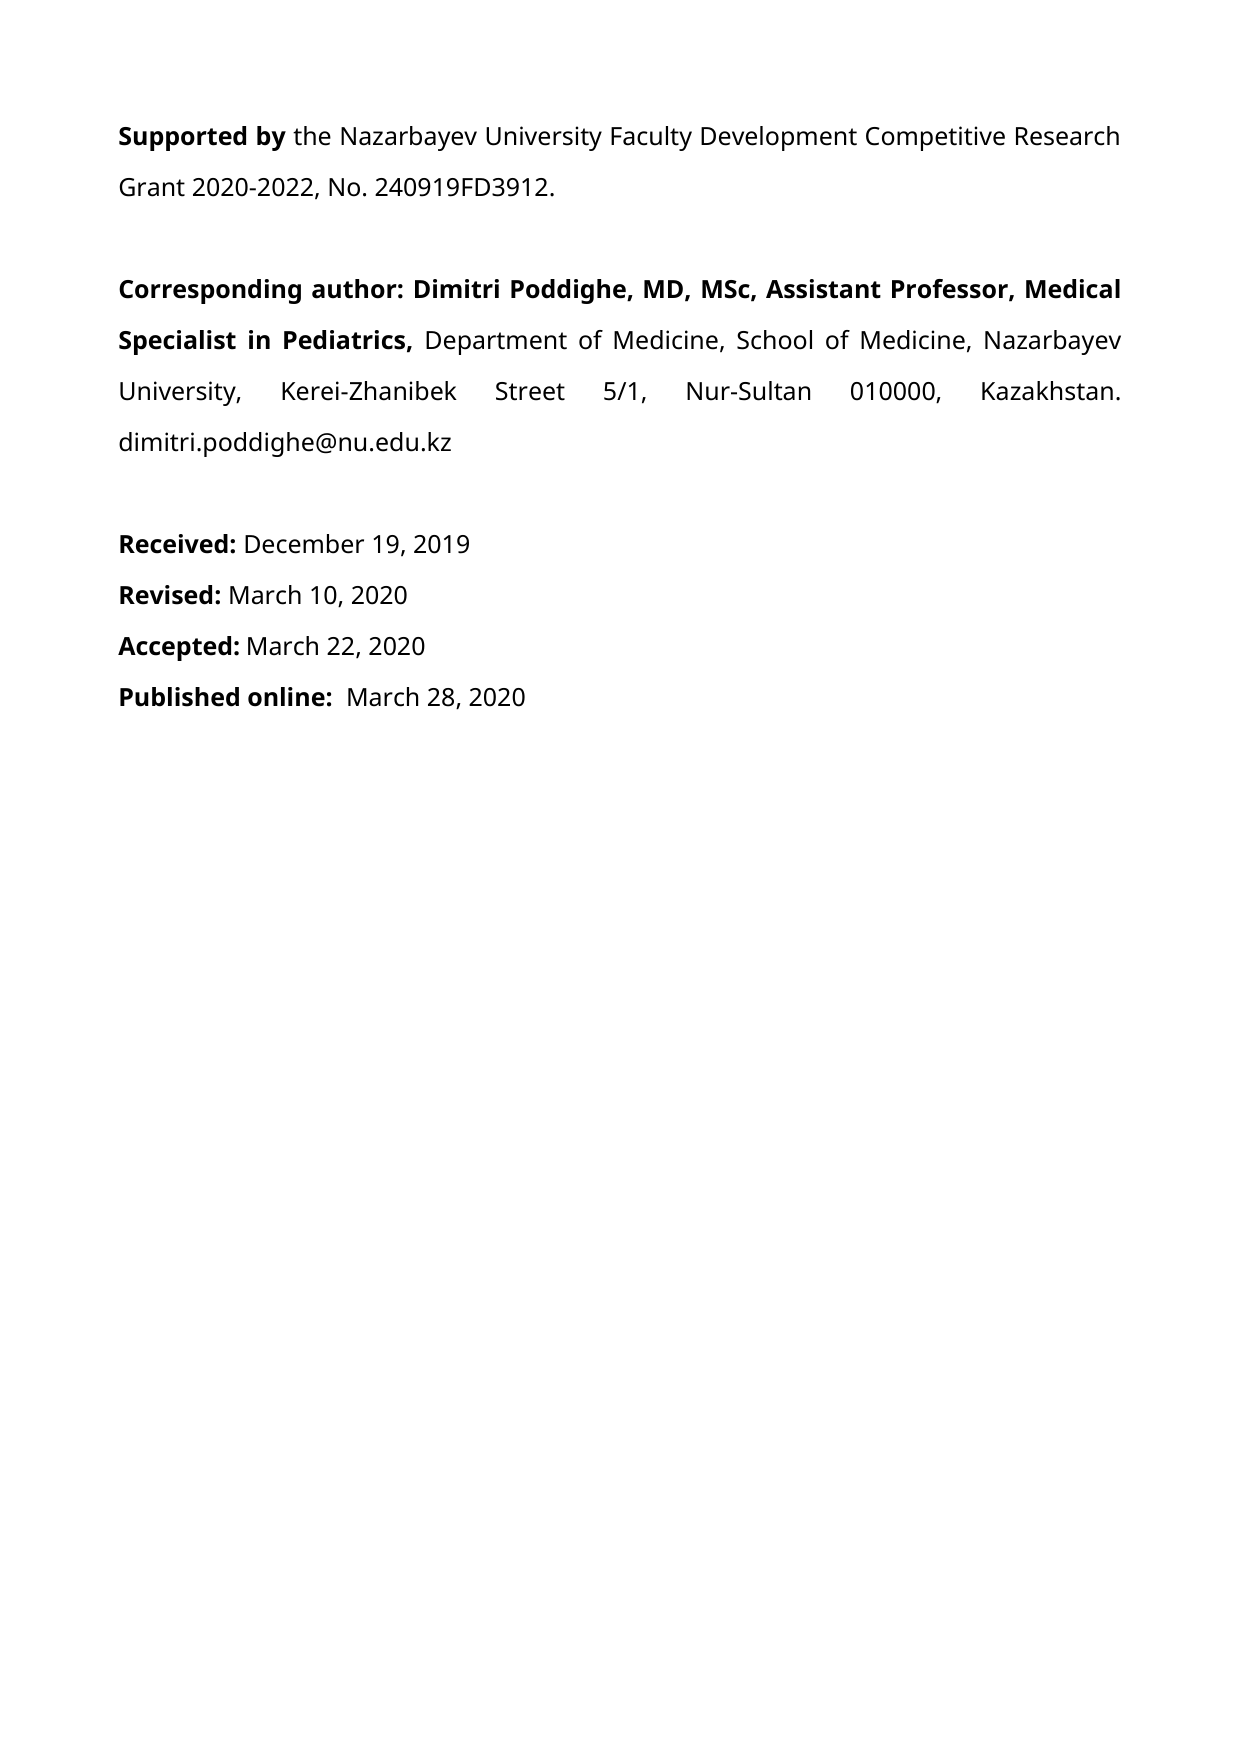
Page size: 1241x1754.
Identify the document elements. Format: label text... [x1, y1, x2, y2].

text Revised: March 10, 2020 [118, 577, 1122, 612]
text Received: December 19, 2019 [118, 526, 1122, 561]
text Supported by the Nazarbayev University Faculty Development Competitive Research Grant 2020-2022, No. 240919FD3912. [118, 118, 1122, 203]
text Accepted: March 22, 2020 [118, 628, 1122, 663]
text Corresponding author: Dimitri Poddighe, MD, MSc, Assistant Professor, Medical Specialist in Pediatrics, Department of Medicine, School of Medicine, Nazarbayev University, Kerei-Zhanibek Street 5/1, Nur-Sultan 010000, Kazakhstan. dimitri.poddighe@nu.edu.kz [118, 271, 1122, 458]
text Published online: March 28, 2020 [118, 679, 1122, 714]
